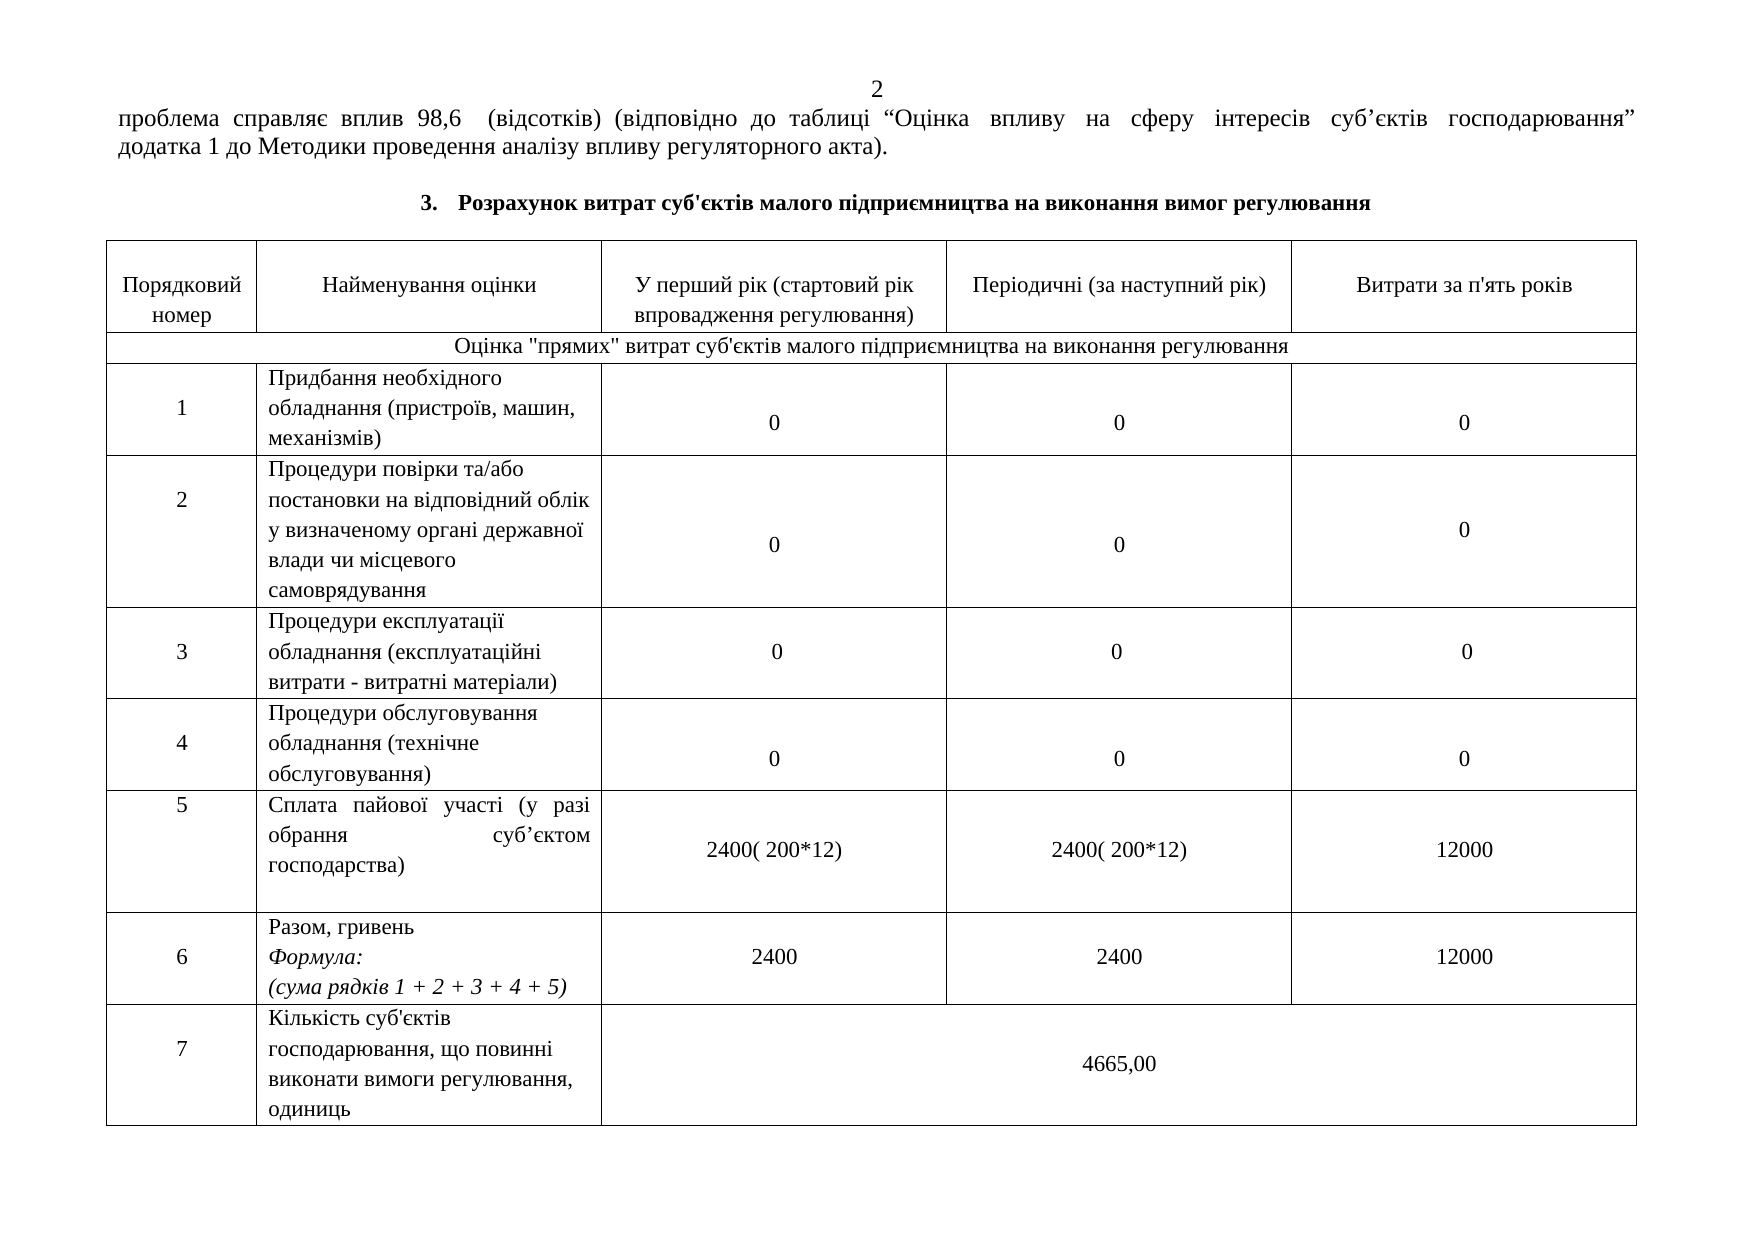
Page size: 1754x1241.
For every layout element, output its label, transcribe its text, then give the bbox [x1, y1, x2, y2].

table_header У перший рік (стартовий рік впровадження регулювання) [602, 241, 946, 332]
table_cell 0 [1292, 608, 1636, 698]
table_cell 2400 [602, 913, 946, 1003]
table_cell 0 [602, 699, 946, 790]
table_cell 2400( 200*12) [947, 791, 1291, 912]
table_cell 0 [1292, 699, 1636, 790]
table_cell 12000 [1292, 913, 1636, 1003]
table_cell Процедури обслуговування обладнання (технічне обслуговування) [257, 699, 601, 790]
table_cell 12000 [1292, 791, 1636, 912]
table_cell Оцінка "прямих" витрат суб'єктів малого підприємництва на виконання регулювання [107, 333, 1636, 363]
table_cell 0 [947, 456, 1291, 607]
table_cell 0 [602, 608, 946, 698]
table_header Періодичні (за наступний рік) [947, 241, 1291, 332]
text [118, 103, 1636, 160]
table_cell 0 [947, 699, 1291, 790]
table_cell 2400 [947, 913, 1291, 1003]
table_cell Разом, гривень Формула: (сума рядків 1 + 2 + 3 + 4 + 5) [257, 913, 601, 1003]
table_cell Процедури експлуатації обладнання (експлуатаційні витрати - витратні матеріали) [257, 608, 601, 698]
table_cell Процедури повірки та/або постановки на відповідний облік у визначеному органі державної влади чи місцевого самоврядування [257, 456, 601, 607]
table_cell 7 [107, 1005, 256, 1125]
table_cell 0 [1292, 456, 1636, 607]
table_cell 1 [107, 364, 256, 454]
table_cell 0 [602, 364, 946, 454]
table_cell Кількість суб'єктів господарювання, що повинні виконати вимоги регулювання, одиниць [257, 1005, 601, 1125]
table_cell Придбання необхідного обладнання (пристроїв, машин, механізмів) [257, 364, 601, 454]
table_cell 5 [107, 791, 256, 912]
table_cell 6 [107, 913, 256, 1003]
table_cell 0 [1292, 364, 1636, 454]
table_header Найменування оцінки [257, 241, 601, 332]
table_cell 0 [947, 608, 1291, 698]
table_cell 2 [107, 456, 256, 607]
table_cell 2400( 200*12) [602, 791, 946, 912]
list Розрахунок витрат суб'єктів малого підприємництва на виконання вимог регулювання [156, 189, 1636, 215]
table_cell 4 [107, 699, 256, 790]
table_cell 0 [602, 456, 946, 607]
table_cell 4665,00 [602, 1005, 1636, 1125]
table_cell Сплата пайової участі (у разі обрання суб’єктом господарства) [257, 791, 601, 912]
table_header Порядковий номер [107, 241, 256, 332]
table_cell 0 [947, 364, 1291, 454]
table_header Витрати за п'ять років [1292, 241, 1636, 332]
table_cell 3 [107, 608, 256, 698]
